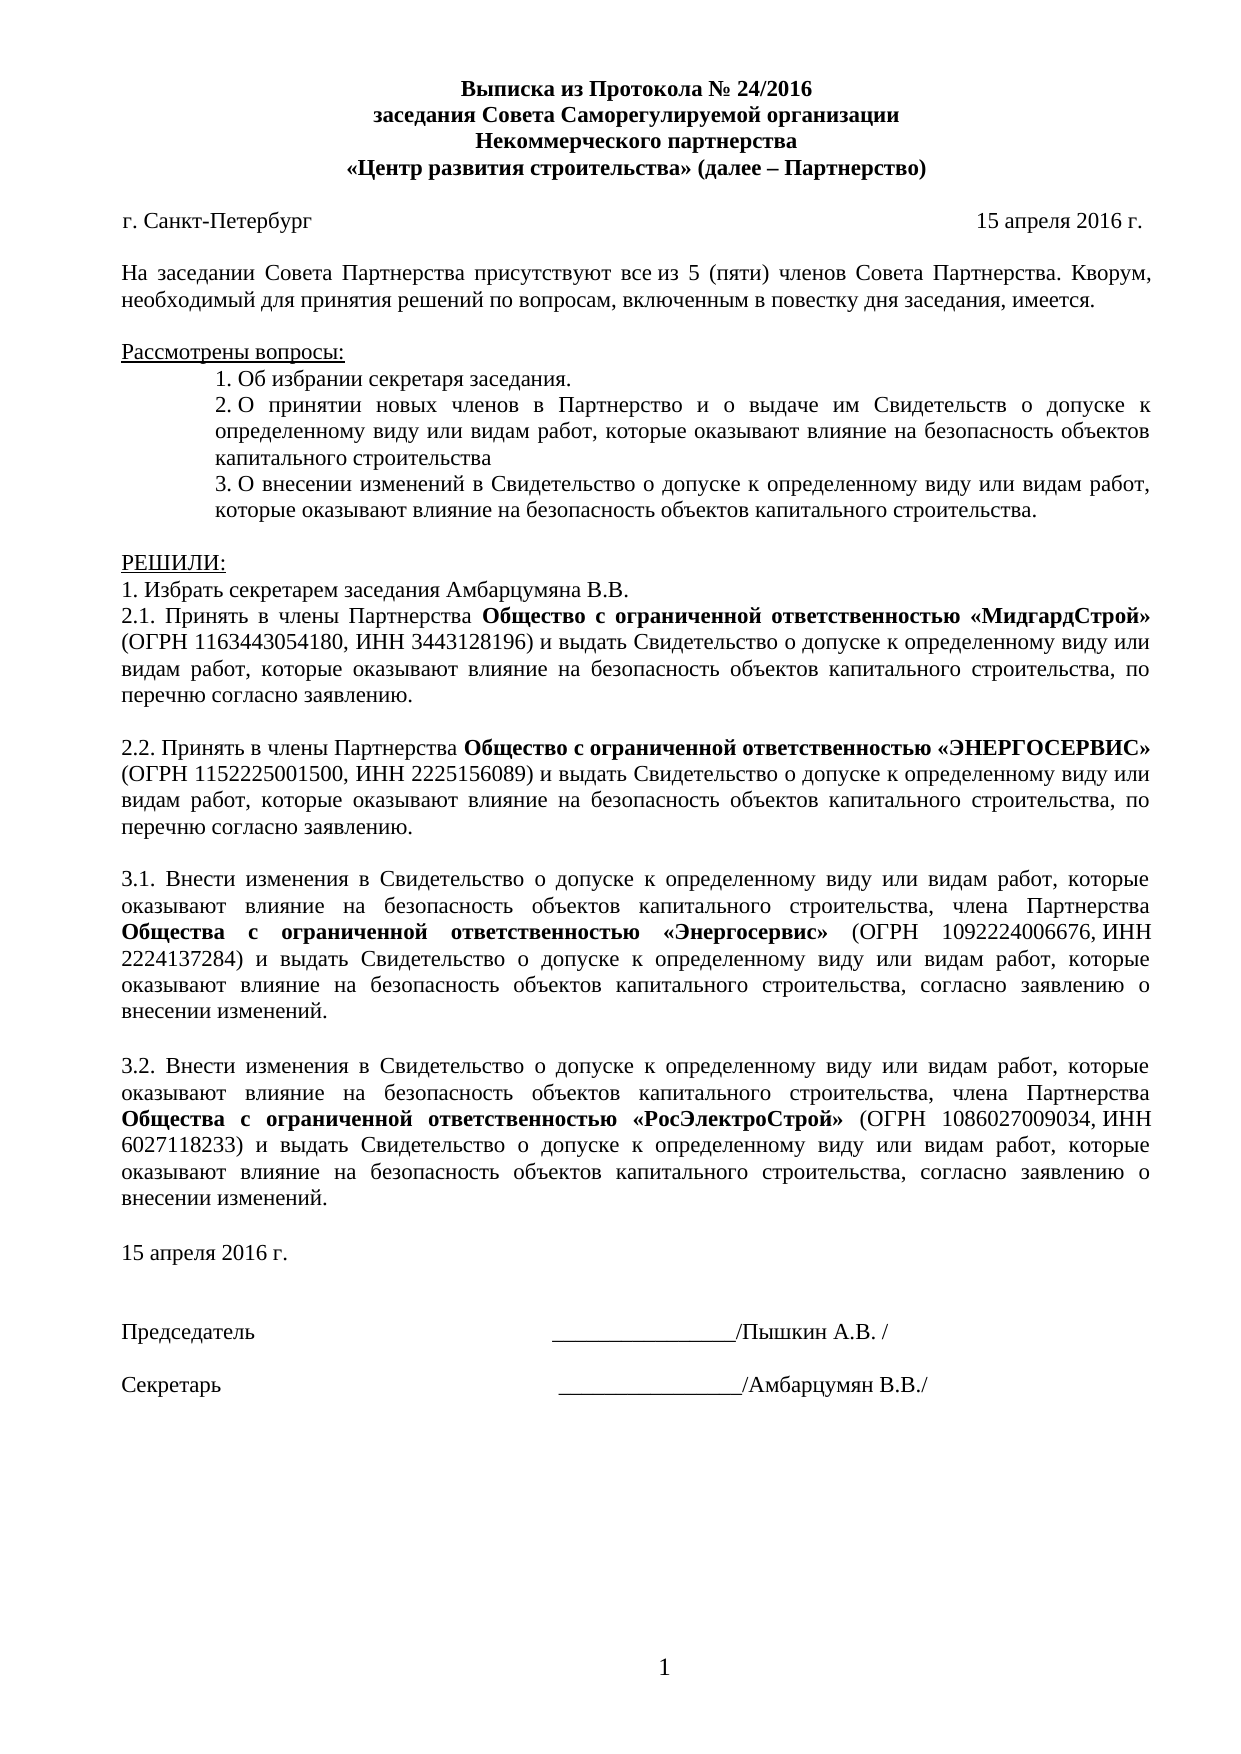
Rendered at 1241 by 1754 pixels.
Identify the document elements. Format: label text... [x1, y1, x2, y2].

text «Центр развития строительства» (далее – Партнерство) [121, 154, 1152, 180]
text Выписка из Протокола № 24/2016 [121, 75, 1152, 101]
text 15 апреля 2016 г. [121, 1239, 1152, 1266]
text РЕШИЛИ: [121, 549, 1152, 576]
text 3.1. Внести изменения в Свидетельство о допуске к определенному виду или видам работ, которые оказывают влияние на безопасность объектов капитального строительства, члена Партнерства Общества с ограниченной ответственностью «Энергосервис» (ОГРН 1092224006676, ИНН 2224137284) и выдать Свидетельство о допуске к определенному виду или видам работ, которые оказывают влияние на безопасность объектов капитального строительства, согласно заявлению о внесении изменений. [121, 866, 1152, 1024]
text Председатель ________________/Пышкин А.В. / [121, 1318, 1152, 1345]
table_header г. Санкт-Петербург [111, 207, 632, 233]
table_header 15 апреля 2016 г. [633, 207, 1154, 233]
text 1. Избрать секретарем заседания Амбарцумяна В.В. [121, 576, 1152, 602]
text Некоммерческого партнерства [121, 128, 1152, 154]
text 2.1. Принять в члены Партнерства Общество с ограниченной ответственностью «МидгардСтрой» (ОГРН 1163443054180, ИНН 3443128196) и выдать Свидетельство о допуске к определенному виду или видам работ, которые оказывают влияние на безопасность объектов капитального строительства, по перечню согласно заявлению. [121, 602, 1152, 707]
text 3.2. Внести изменения в Свидетельство о допуске к определенному виду или видам работ, которые оказывают влияние на безопасность объектов капитального строительства, члена Партнерства Общества с ограниченной ответственностью «РосЭлектроСтрой» (ОГРН 1086027009034, ИНН 6027118233) и выдать Свидетельство о допуске к определенному виду или видам работ, которые оказывают влияние на безопасность объектов капитального строительства, согласно заявлению о внесении изменений. [121, 1052, 1152, 1211]
text 2.2. Принять в члены Партнерства Общество с ограниченной ответственностью «ЭНЕРГОСЕРВИС» (ОГРН 1152225001500, ИНН 2225156089) и выдать Свидетельство о допуске к определенному виду или видам работ, которые оказывают влияние на безопасность объектов капитального строительства, по перечню согласно заявлению. [121, 734, 1152, 839]
text 3. О внесении изменений в Свидетельство о допуске к определенному виду или видам работ, которые оказывают влияние на безопасность объектов капитального строительства. [215, 470, 1152, 523]
text 2. О принятии новых членов в Партнерство и о выдаче им Свидетельств о допуске к определенному виду или видам работ, которые оказывают влияние на безопасность объектов капитального строительства [215, 391, 1152, 470]
text Секретарь ________________/Амбарцумян В.В./ [121, 1371, 1152, 1397]
text На заседании Совета Партнерства присутствуют все из 5 (пяти) членов Совета Партнерства. Кворум, необходимый для принятия решений по вопросам, включенным в повестку дня заседания, имеется. [121, 259, 1152, 312]
text заседания Совета Саморегулируемой организации [121, 101, 1152, 128]
text Рассмотрены вопросы: [121, 338, 1152, 365]
text 1. Об избрании секретаря заседания. [215, 365, 1152, 391]
